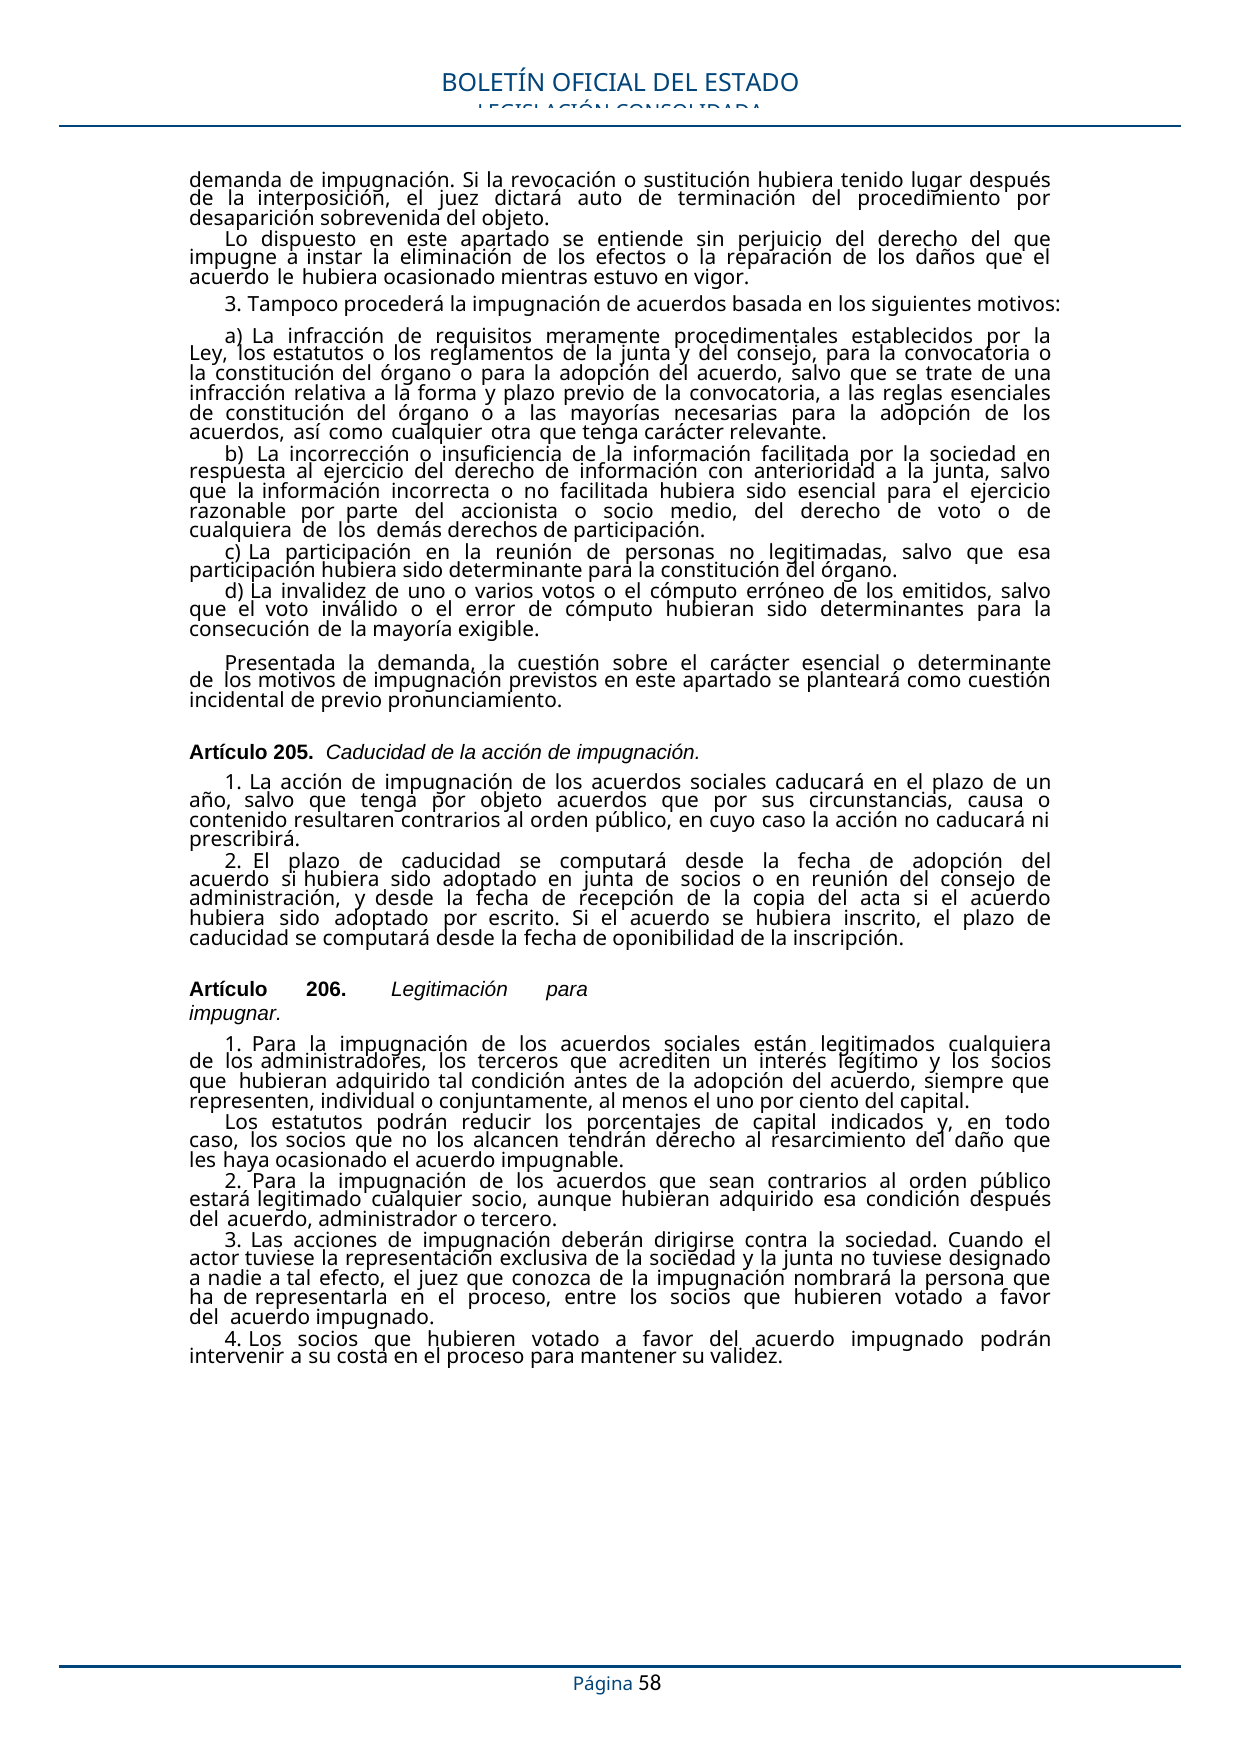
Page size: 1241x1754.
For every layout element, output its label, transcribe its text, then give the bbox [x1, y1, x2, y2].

list Tampoco procederá la impugnación de acuerdos basada en los siguientes motivos: [224, 290, 1194, 317]
list Los socios que hubieren votado a favor del acuerdo impugnado podrán intervenir a su costa en el proceso para mantener su validez. [189, 1330, 1051, 1370]
text Lo dispuesto en este apartado se entiende sin perjuicio del derecho del que impugne a instar la eliminación de los efectos o la reparación de los daños que el acuerdo le hubiera ocasionado mientras estuvo en vigor. [189, 231, 1051, 290]
list La invalidez de uno o varios votos o el cómputo erróneo de los emitidos, salvo que el voto inválido o el error de cómputo hubieran sido determinantes para la consecución de la mayoría exigible. [189, 583, 1051, 642]
text demanda de impugnación. Si la revocación o sustitución hubiera tenido lugar después de la interposición, el juez dictará auto de terminación del procedimiento por desaparición sobrevenida del objeto. [189, 172, 1051, 231]
list La acción de impugnación de los acuerdos sociales caducará en el plazo de un año, salvo que tenga por objeto acuerdos que por sus circunstancias, causa o contenido resultaren contrarios al orden público, en cuyo caso la acción no caducará ni prescribirá. [189, 774, 1051, 853]
text Artículo 206. Legitimación para impugnar. [189, 977, 588, 1025]
list Para la impugnación de los acuerdos sociales están legitimados cualquiera de los administradores, los terceros que acrediten un interés legítimo y los socios que hubieran adquirido tal condición antes de la adopción del acuerdo, siempre que representen, individual o conjuntamente, al menos el uno por ciento del capital. [189, 1036, 1051, 1114]
text Artículo 205. Caducidad de la acción de impugnación. [189, 739, 701, 763]
list El plazo de caducidad se computará desde la fecha de adopción del acuerdo si hubiera sido adoptado en junta de socios o en reunión del consejo de administración, y desde la fecha de recepción de la copia del acta si el acuerdo hubiera sido adoptado por escrito. Si el acuerdo se hubiera inscrito, el plazo de caducidad se computará desde la fecha de oponibilidad de la inscripción. [189, 853, 1051, 951]
list Las acciones de impugnación deberán dirigirse contra la sociedad. Cuando el actor tuviese la representación exclusiva de la sociedad y la junta no tuviese designado a nadie a tal efecto, el juez que conozca de la impugnación nombrará la persona que ha de representarla en el proceso, entre los socios que hubieren votado a favor del acuerdo impugnado. [189, 1232, 1051, 1330]
list La incorrección o insuficiencia de la información facilitada por la sociedad en respuesta al ejercicio del derecho de información con anterioridad a la junta, salvo que la información incorrecta o no facilitada hubiera sido esencial para el ejercicio razonable por parte del accionista o socio medio, del derecho de voto o de cualquiera de los demás derechos de participación. [189, 446, 1051, 544]
list La infracción de requisitos meramente procedimentales establecidos por la Ley, los estatutos o los reglamentos de la junta y del consejo, para la convocatoria o la constitución del órgano o para la adopción del acuerdo, salvo que se trate de una infracción relativa a la forma y plazo previo de la convocatoria, a las reglas esenciales de constitución del órgano o a las mayorías necesarias para la adopción de los acuerdos, así como cualquier otra que tenga carácter relevante. [189, 328, 1051, 446]
text Presentada la demanda, la cuestión sobre el carácter esencial o determinante de los motivos de impugnación previstos en este apartado se planteará como cuestión incidental de previo pronunciamiento. [189, 655, 1051, 714]
list La participación en la reunión de personas no legitimadas, salvo que esa participación hubiera sido determinante para la constitución del órgano. [189, 544, 1051, 583]
list Para la impugnación de los acuerdos que sean contrarios al orden público estará legitimado cualquier socio, aunque hubieran adquirido esa condición después del acuerdo, administrador o tercero. [189, 1173, 1051, 1232]
text Los estatutos podrán reducir los porcentajes de capital indicados y, en todo caso, los socios que no los alcancen tendrán derecho al resarcimiento del daño que les haya ocasionado el acuerdo impugnable. [189, 1114, 1051, 1173]
